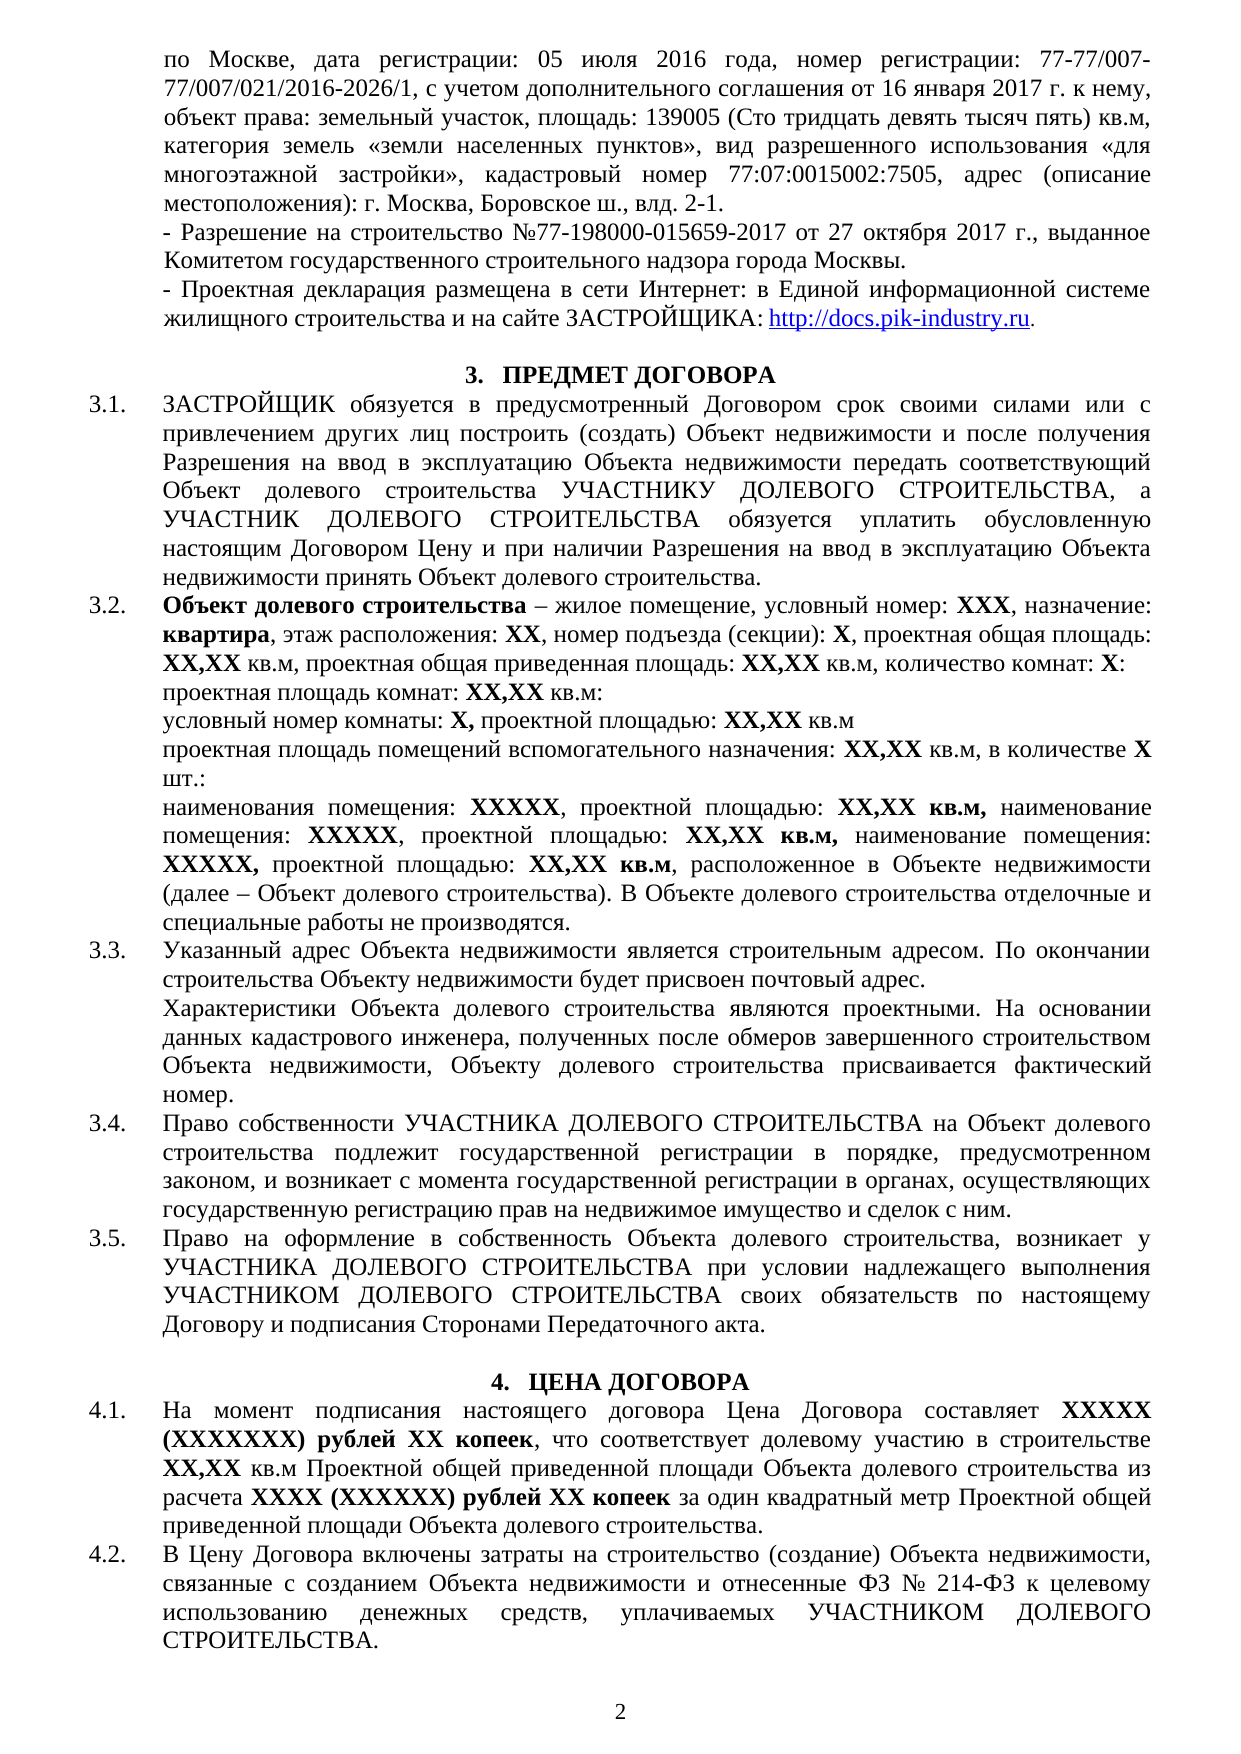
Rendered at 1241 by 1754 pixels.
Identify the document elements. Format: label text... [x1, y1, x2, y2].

list На момент подписания настоящего договора Цена Договора составляет ХХХХХ (ХХХХХХХ) рублей ХХ копеек, что соответствует долевому участию в строительстве ХХ,ХХ кв.м Проектной общей приведенной площади Объекта долевого строительства из расчета ХХХХ (ХХХХХХ) рублей ХХ копеек за один квадратный метр Проектной общей приведенной площади Объекта долевого строительства. [89, 1396, 1152, 1539]
text наименования помещения: ХХХХХ, проектной площадью: ХХ,ХХ кв.м, наименование помещения: ХХХХХ, проектной площадью: ХХ,ХХ кв.м, наименование помещения: ХХХХХ, проектной площадью: ХХ,ХХ кв.м, расположенное в Объекте недвижимости (далее – Объект долевого строительства). В Объекте долевого строительства отделочные и специальные работы не производятся. [162, 792, 1152, 936]
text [162, 44, 1152, 217]
text - Проектная декларация размещена в сети Интернет: в Единой информационной системе жилищного строительства и на сайте ЗАСТРОЙЩИКА: http://docs.pik-industry.ru. [162, 274, 1152, 332]
text условный номер комнаты: Х, проектной площадью: ХХ,ХХ кв.м [162, 706, 1152, 734]
list ЦЕНА ДОГОВОРА [89, 1367, 1152, 1396]
list Объект долевого строительства – жилое помещение, условный номер: ХХХ, назначение: квартира, этаж расположения: ХХ, номер подъезда (секции): Х, проектная общая площадь: ХХ,ХХ кв.м, проектная общая приведенная площадь: ХХ,ХХ кв.м, количество комнат: Х: [89, 591, 1152, 677]
list Указанный адрес Объекта недвижимости является строительным адресом. По окончании строительства Объекту недвижимости будет присвоен почтовый адрес. [89, 936, 1152, 993]
text - Разрешение на строительство №77-198000-015659-2017 от 27 октября 2017 г., выданное Комитетом государственного строительного надзора города Москвы. [162, 217, 1152, 274]
text проектная площадь помещений вспомогательного назначения: ХХ,ХХ кв.м, в количестве Х шт.: [162, 734, 1152, 792]
text Характеристики Объекта долевого строительства являются проектными. На основании данных кадастрового инженера, полученных после обмеров завершенного строительством Объекта недвижимости, Объекту долевого строительства присваивается фактический номер. [162, 993, 1152, 1108]
list В Цену Договора включены затраты на строительство (создание) Объекта недвижимости, связанные с созданием Объекта недвижимости и отнесенные ФЗ № 214-ФЗ к целевому использованию денежных средств, уплачиваемых УЧАСТНИКОМ ДОЛЕВОГО СТРОИТЕЛЬСТВА. [89, 1539, 1152, 1654]
text проектная площадь комнат: ХХ,ХХ кв.м: [162, 677, 1152, 706]
list Право собственности УЧАСТНИКА ДОЛЕВОГО СТРОИТЕЛЬСТВА на Объект долевого строительства подлежит государственной регистрации в порядке, предусмотренном законом, и возникает с момента государственной регистрации в органах, осуществляющих государственную регистрацию прав на недвижимое имущество и сделок с ним. [89, 1108, 1152, 1223]
list ЗАСТРОЙЩИК обязуется в предусмотренный Договором срок своими силами или с привлечением других лиц построить (создать) Объект недвижимости и после получения Разрешения на ввод в эксплуатацию Объекта недвижимости передать соответствующий Объект долевого строительства УЧАСТНИКУ ДОЛЕВОГО СТРОИТЕЛЬСТВА, а УЧАСТНИК ДОЛЕВОГО СТРОИТЕЛЬСТВА обязуется уплатить обусловленную настоящим Договором Цену и при наличии Разрешения на ввод в эксплуатацию Объекта недвижимости принять Объект долевого строительства. [89, 389, 1152, 591]
list Право на оформление в собственность Объекта долевого строительства, возникает у УЧАСТНИКА ДОЛЕВОГО СТРОИТЕЛЬСТВА при условии надлежащего выполнения УЧАСТНИКОМ ДОЛЕВОГО СТРОИТЕЛЬСТВА своих обязательств по настоящему Договору и подписания Сторонами Передаточного акта. [89, 1223, 1152, 1338]
list ПРЕДМЕТ ДОГОВОРА [89, 361, 1152, 389]
